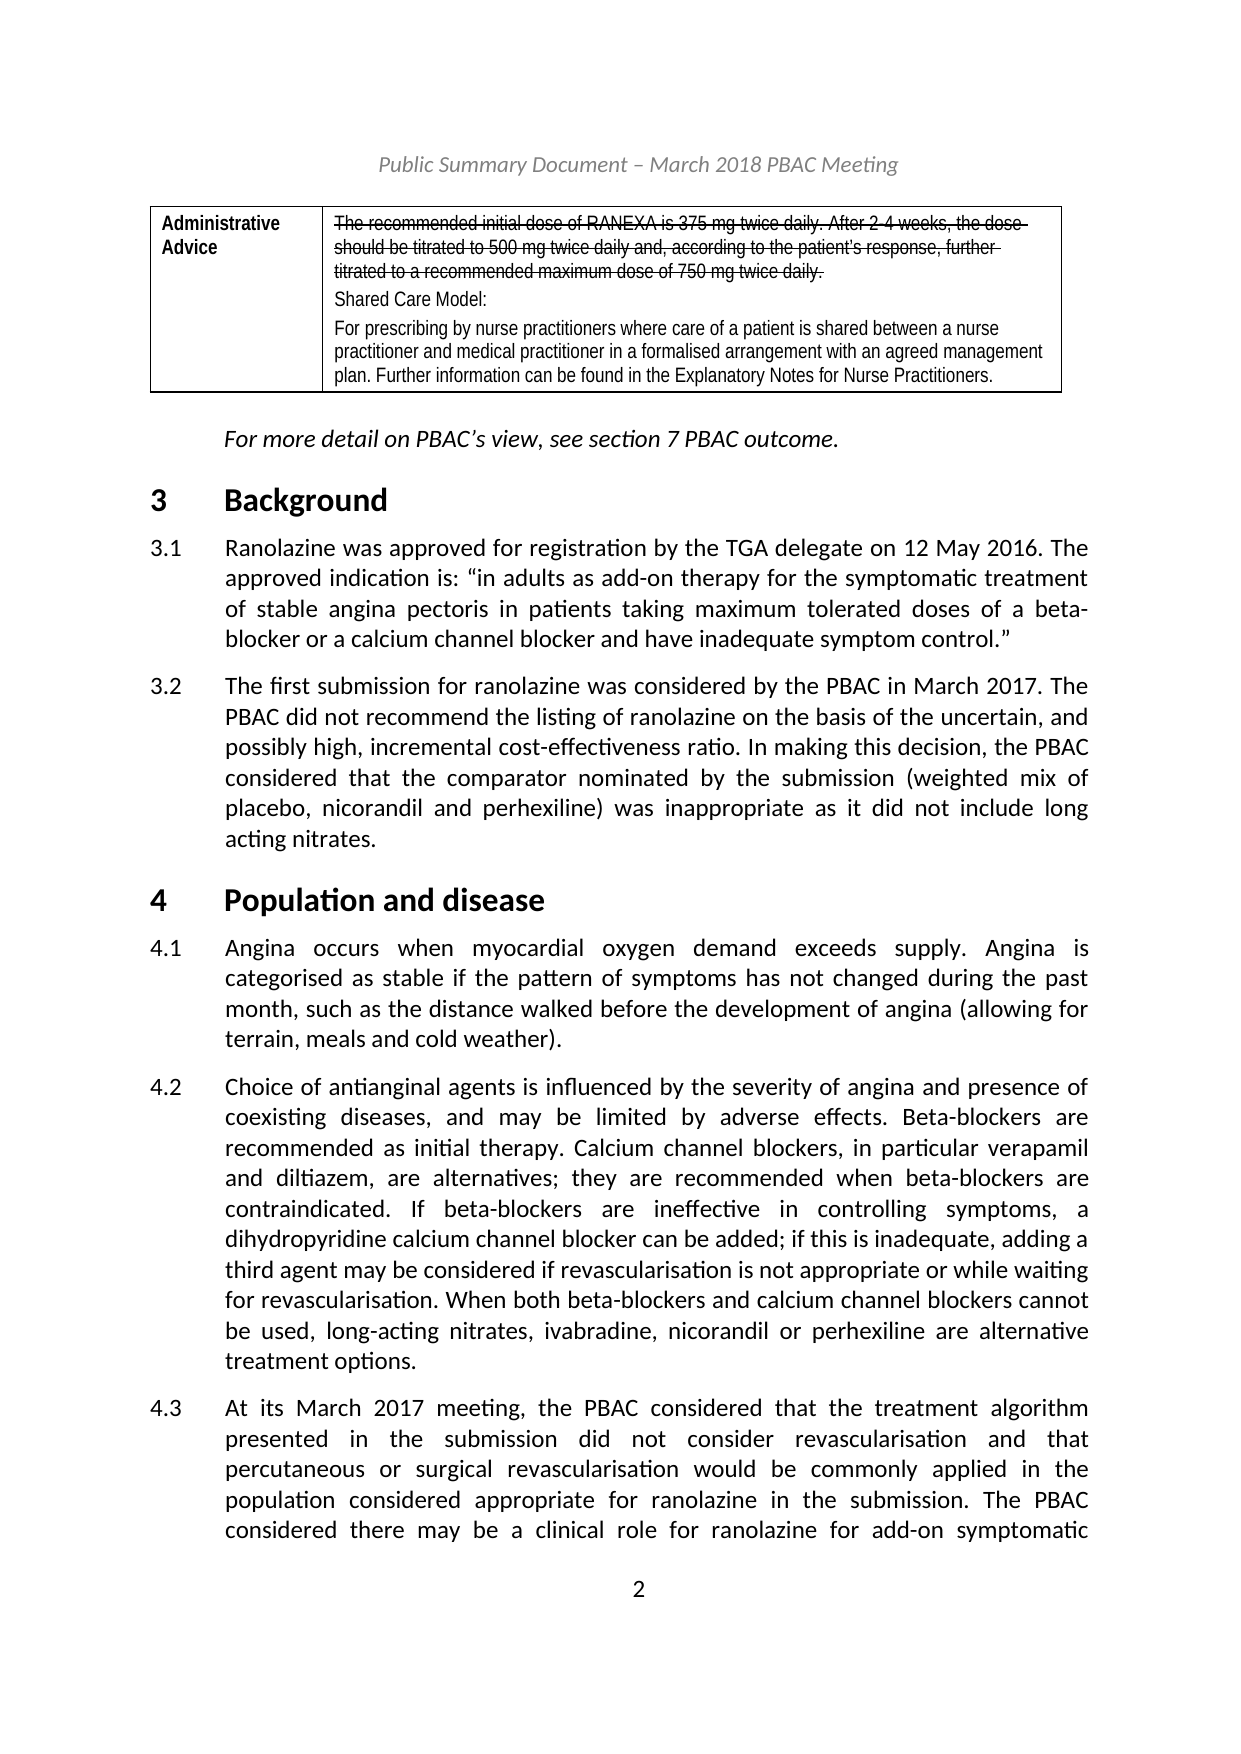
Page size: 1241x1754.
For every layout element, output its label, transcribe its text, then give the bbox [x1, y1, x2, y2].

list For more detail on PBAC’s view, see section 7 PBAC outcome. [224, 423, 1090, 453]
list The first submission for ranolazine was considered by the PBAC in March 2017. The PBAC did not recommend the listing of ranolazine on the basis of the uncertain, and possibly high, incremental cost-effectiveness ratio. In making this decision, the PBAC considered that the comparator nominated by the submission (weighted mix of placebo, nicorandil and perhexiline) was inappropriate as it did not include long acting nitrates. [150, 671, 1090, 854]
subtitle Background [150, 478, 1090, 519]
table_cell Administrative Advice [151, 207, 322, 391]
subtitle Population and disease [150, 879, 1090, 919]
list Angina occurs when myocardial oxygen demand exceeds supply. Angina is categorised as stable if the pattern of symptoms has not changed during the past month, such as the distance walked before the development of angina (allowing for terrain, meals and cold weather). [150, 932, 1090, 1054]
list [150, 1392, 1090, 1545]
table_cell The recommended initial dose of RANEXA is 375 mg twice daily. After 2-4 weeks, the dose should be titrated to 500 mg twice daily and, according to the patient’s response, further titrated to a recommended maximum dose of 750 mg twice daily. Shared Care Model: For prescribing by nurse practitioners where care of a patient is shared between a nurse practitioner and medical practitioner in a formalised arrangement with an agreed management plan. Further information can be found in the Explanatory Notes for Nurse Practitioners. [323, 207, 1061, 391]
list Choice of antianginal agents is influenced by the severity of angina and presence of coexisting diseases, and may be limited by adverse effects. Beta-blockers are recommended as initial therapy. Calcium channel blockers, in particular verapamil and diltiazem, are alternatives; they are recommended when beta-blockers are contraindicated. If beta-blockers are ineffective in controlling symptoms, a dihydropyridine calcium channel blocker can be added; if this is inadequate, adding a third agent may be considered if revascularisation is not appropriate or while waiting for revascularisation. When both beta-blockers and calcium channel blockers cannot be used, long-acting nitrates, ivabradine, nicorandil or perhexiline are alternative treatment options. [150, 1071, 1090, 1376]
list Ranolazine was approved for registration by the TGA delegate on 12 May 2016. The approved indication is: “in adults as add-on therapy for the symptomatic treatment of stable angina pectoris in patients taking maximum tolerated doses of a beta-blocker or a calcium channel blocker and have inadequate symptom control.” [150, 532, 1090, 654]
